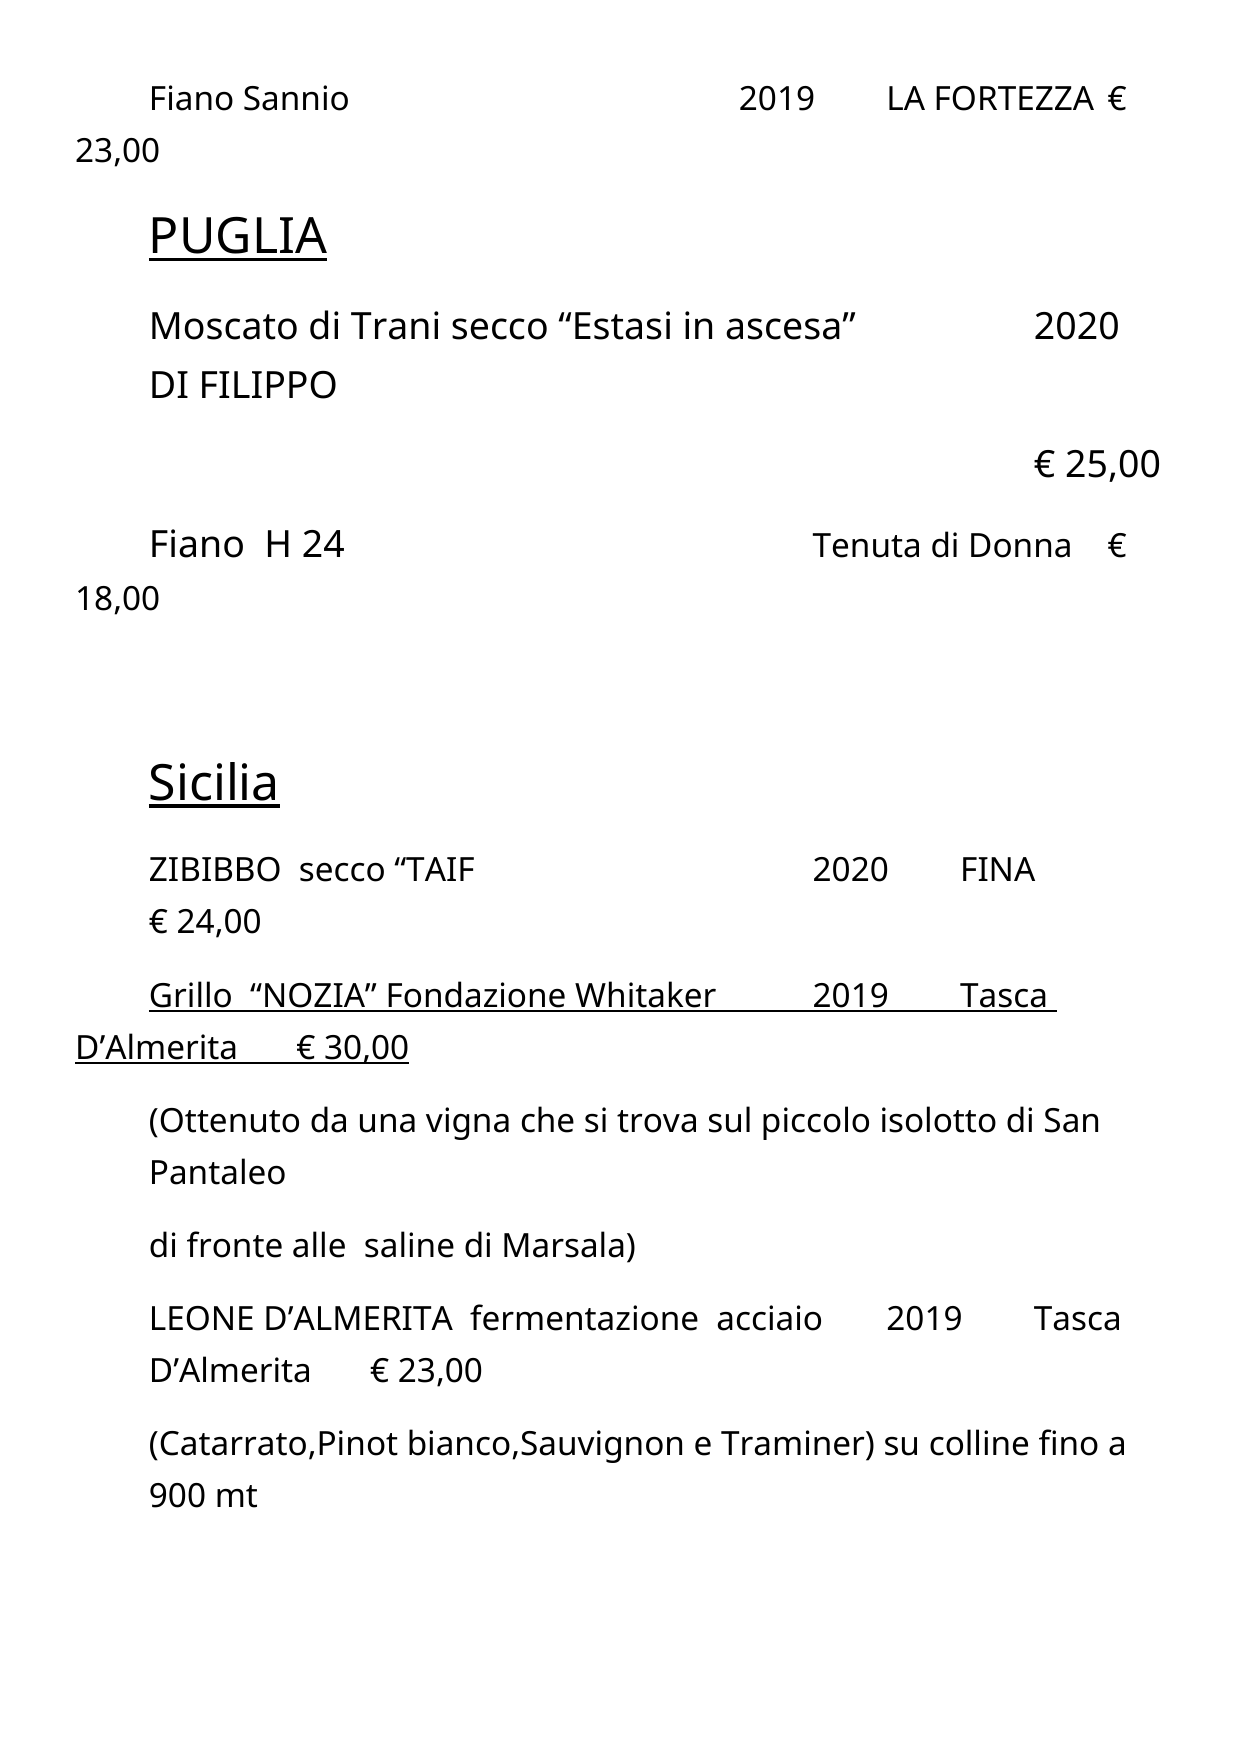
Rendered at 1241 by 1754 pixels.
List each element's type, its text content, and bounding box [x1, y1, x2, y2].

text LEONE D’ALMERITA fermentazione acciaio 2019 Tasca D’Almerita € 23,00 [149, 1295, 1165, 1392]
text Moscato di Trani secco “Estasi in ascesa” 2020 DI FILIPPO [75, 299, 1165, 409]
text di fronte alle saline di Marsala) [149, 1222, 1165, 1267]
text PUGLIA [75, 200, 1165, 268]
text Grillo “NOZIA” Fondazione Whitaker 2019 Tasca D’Almerita € 30,00 [75, 971, 1165, 1069]
text (Ottenuto da una vigna che si trova sul piccolo isolotto di San Pantaleo [149, 1097, 1165, 1194]
text ZIBIBBO secco “TAIF 2020 FINA € 24,00 [75, 846, 1165, 944]
text (Catarrato,Pinot bianco,Sauvignon e Traminer) su colline fino a 900 mt [149, 1420, 1165, 1518]
text Sicilia [75, 747, 1165, 815]
text Fiano Sannio 2019 LA FORTEZZA € 23,00 [75, 75, 1165, 173]
text Fiano H 24 Tenuta di Donna € 18,00 [75, 517, 1165, 620]
text € 25,00 [75, 437, 1165, 488]
